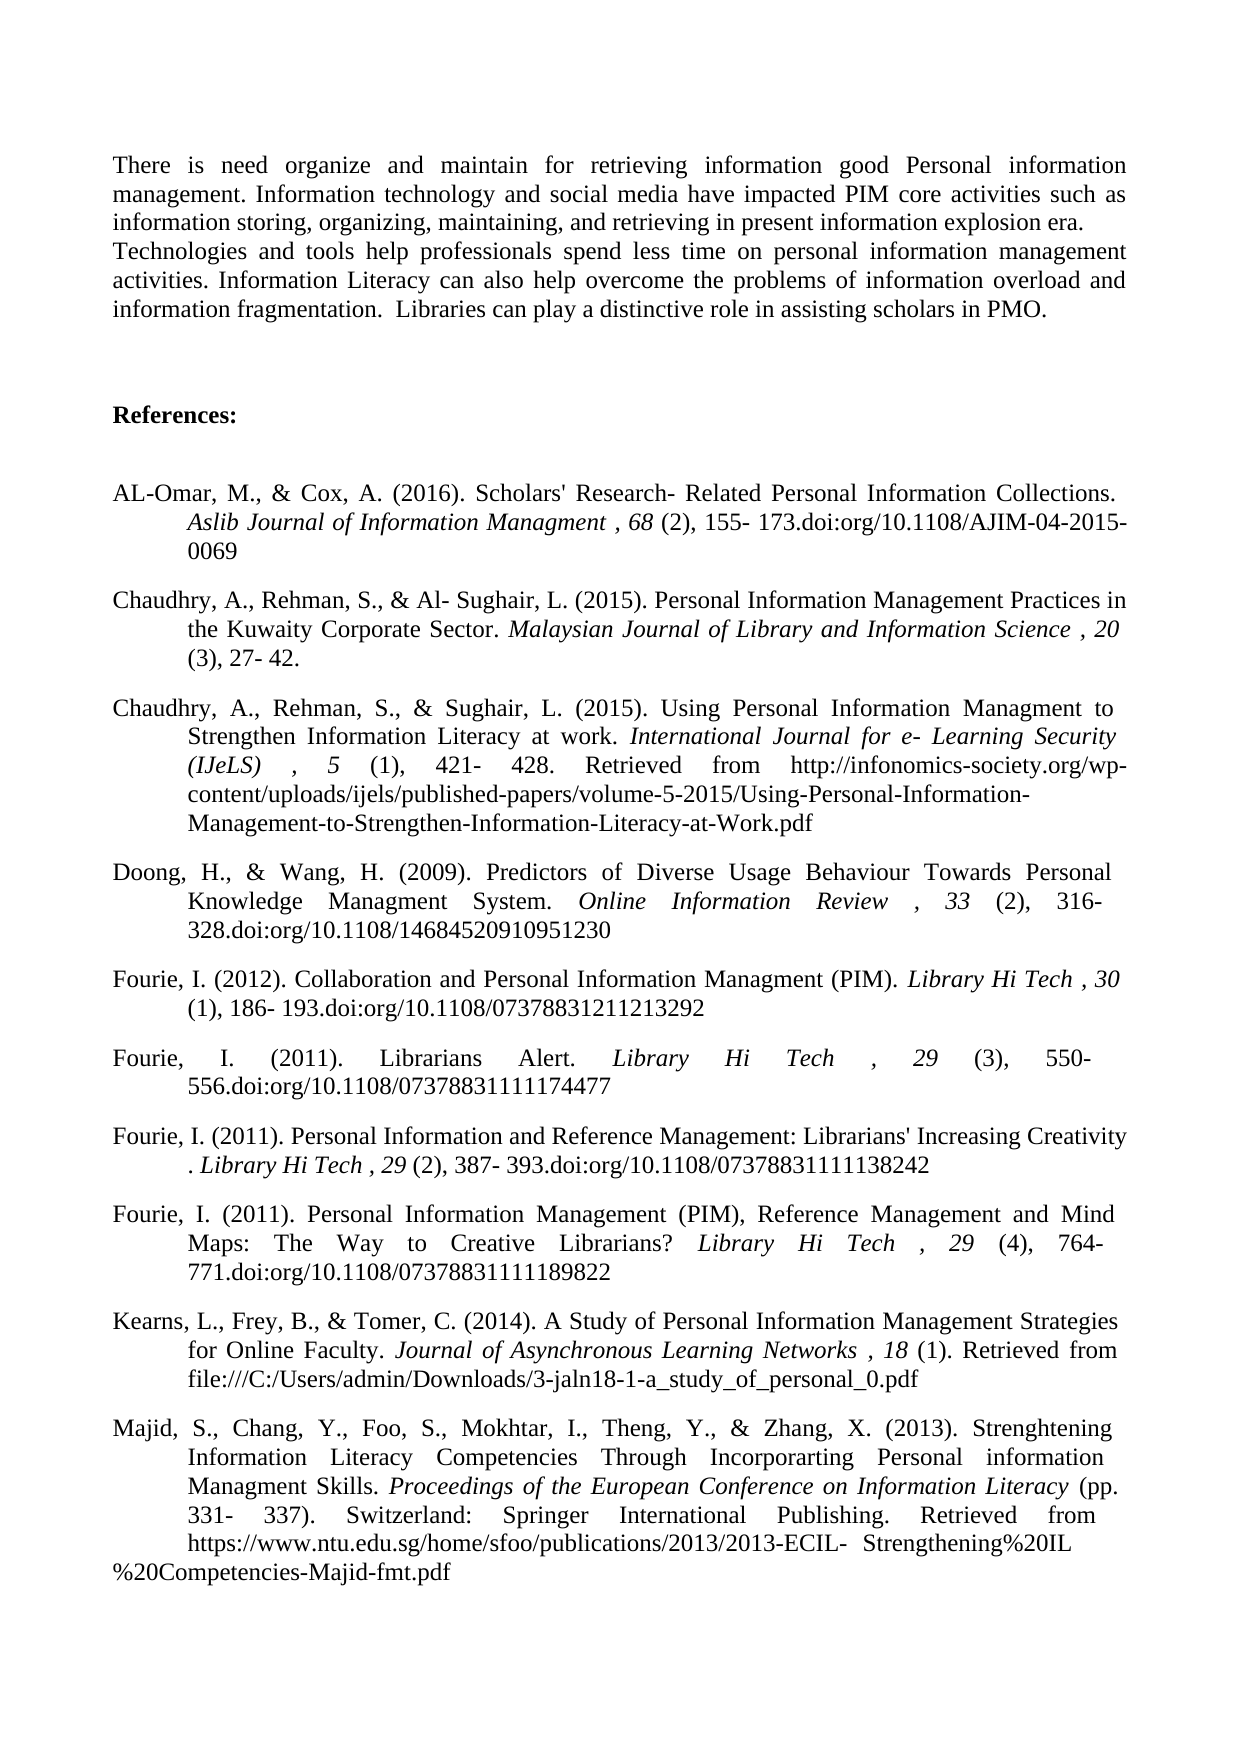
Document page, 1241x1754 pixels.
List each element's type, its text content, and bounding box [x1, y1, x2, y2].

subtitle References: [112, 400, 1128, 429]
text There is need organize and maintain for retrieving information good Personal information management. Information technology and social media have impacted PIM core activities such as information storing, organizing, maintaining, and retrieving in present information explosion era. [112, 150, 1128, 236]
text Technologies and tools help professionals spend less time on personal information management activities. Information Literacy can also help overcome the problems of information overload and information fragmentation. Libraries can play a distinctive role in assisting scholars in PMO. [112, 236, 1128, 322]
